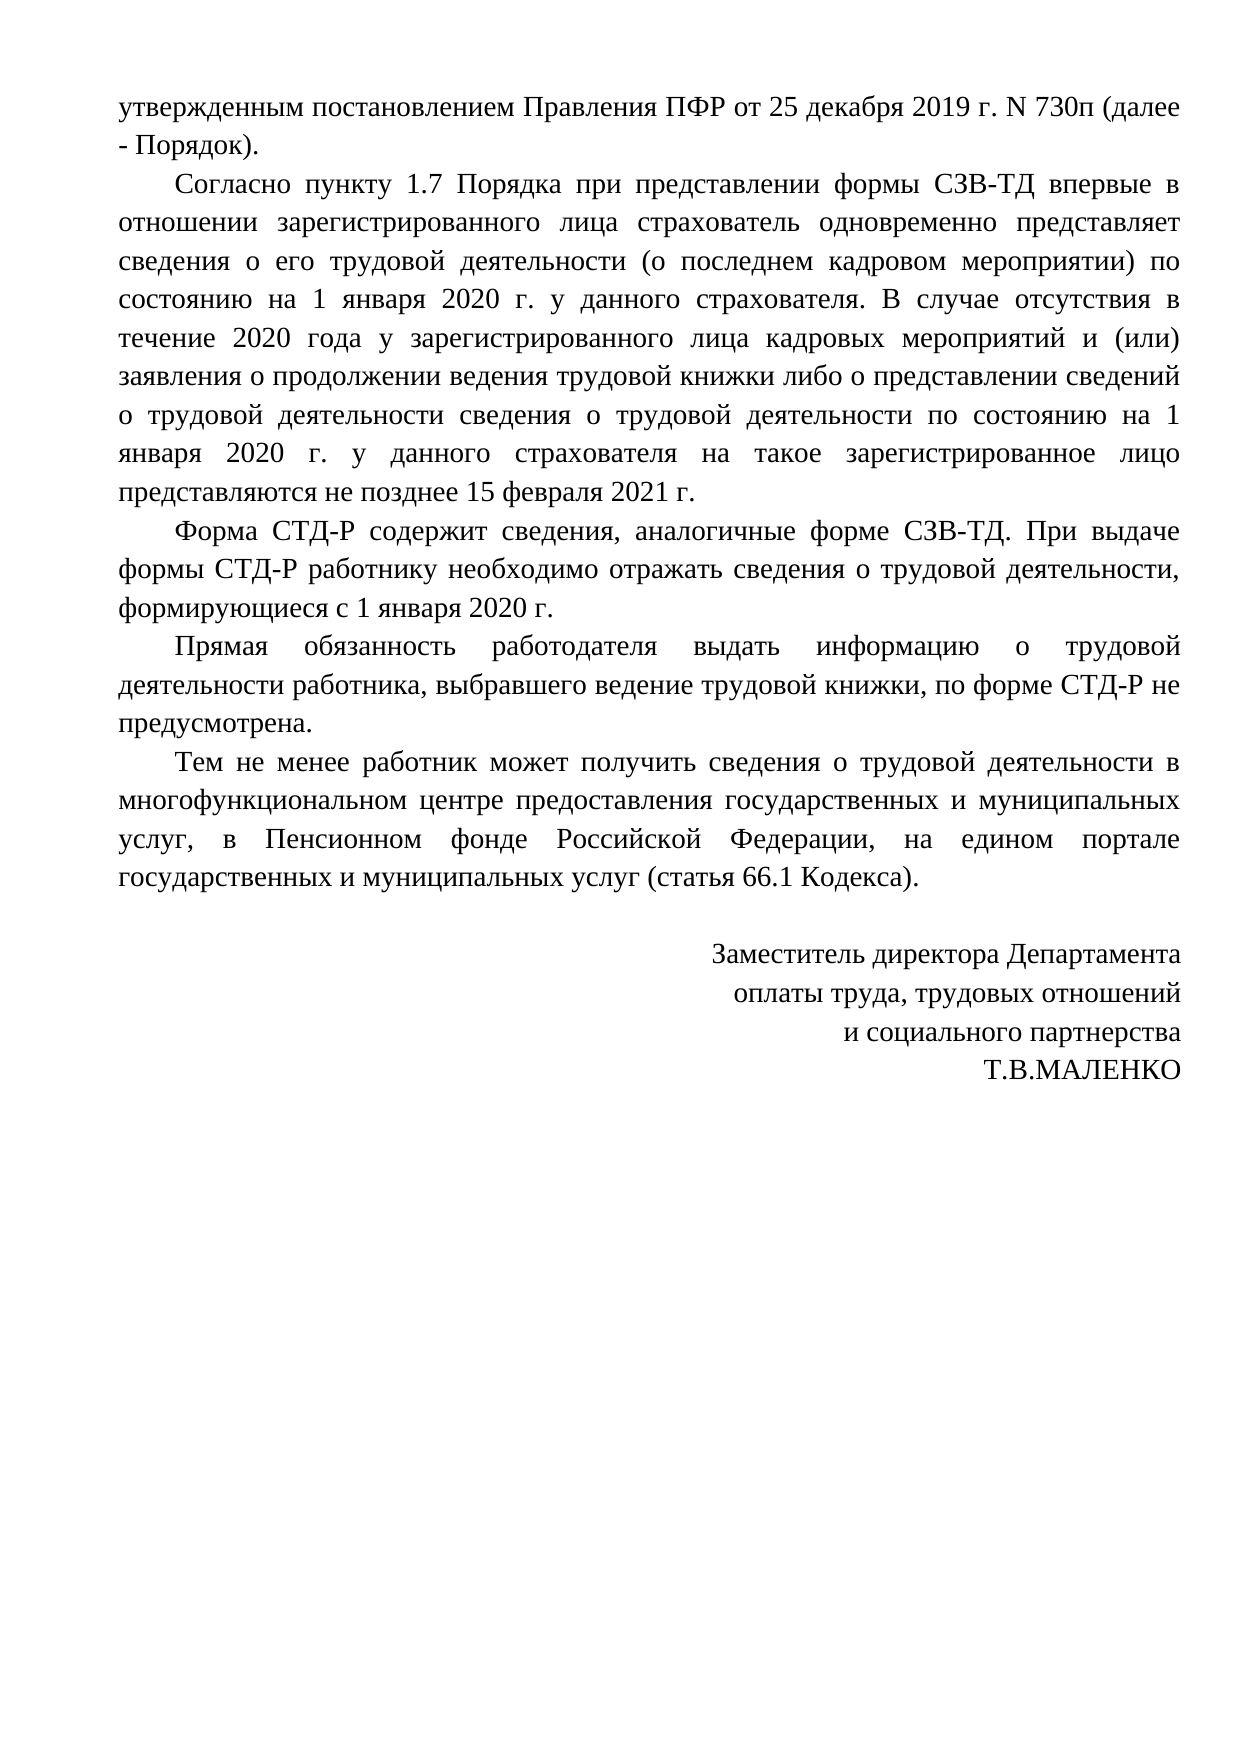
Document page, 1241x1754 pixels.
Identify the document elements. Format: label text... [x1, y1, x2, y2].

text Прямая обязанность работодателя выдать информацию о трудовой деятельности работника, выбравшего ведение трудовой книжки, по форме СТД-Р не предусмотрена. [118, 628, 1181, 739]
text и социального партнерства [118, 1014, 1181, 1047]
text оплаты труда, трудовых отношений [118, 975, 1181, 1009]
text Форма СТД-Р содержит сведения, аналогичные форме СЗВ-ТД. При выдаче формы СТД-Р работнику необходимо отражать сведения о трудовой деятельности, формирующиеся с 1 января 2020 г. [118, 513, 1181, 623]
text Тем не менее работник может получить сведения о трудовой деятельности в многофункциональном центре предоставления государственных и муниципальных услуг, в Пенсионном фонде Российской Федерации, на едином портале государственных и муниципальных услуг (статья 66.1 Кодекса). [118, 744, 1181, 893]
text Т.В.МАЛЕНКО [118, 1052, 1181, 1086]
text Заместитель директора Департамента [118, 937, 1181, 970]
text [118, 89, 1181, 161]
text Согласно пункту 1.7 Порядка при представлении формы СЗВ-ТД впервые в отношении зарегистрированного лица страхователь одновременно представляет сведения о его трудовой деятельности (о последнем кадровом мероприятии) по состоянию на 1 января 2020 г. у данного страхователя. В случае отсутствия в течение 2020 года у зарегистрированного лица кадровых мероприятий и (или) заявления о продолжении ведения трудовой книжки либо о представлении сведений о трудовой деятельности сведения о трудовой деятельности по состоянию на 1 января 2020 г. у данного страхователя на такое зарегистрированное лицо представляются не позднее 15 февраля 2021 г. [118, 166, 1181, 508]
